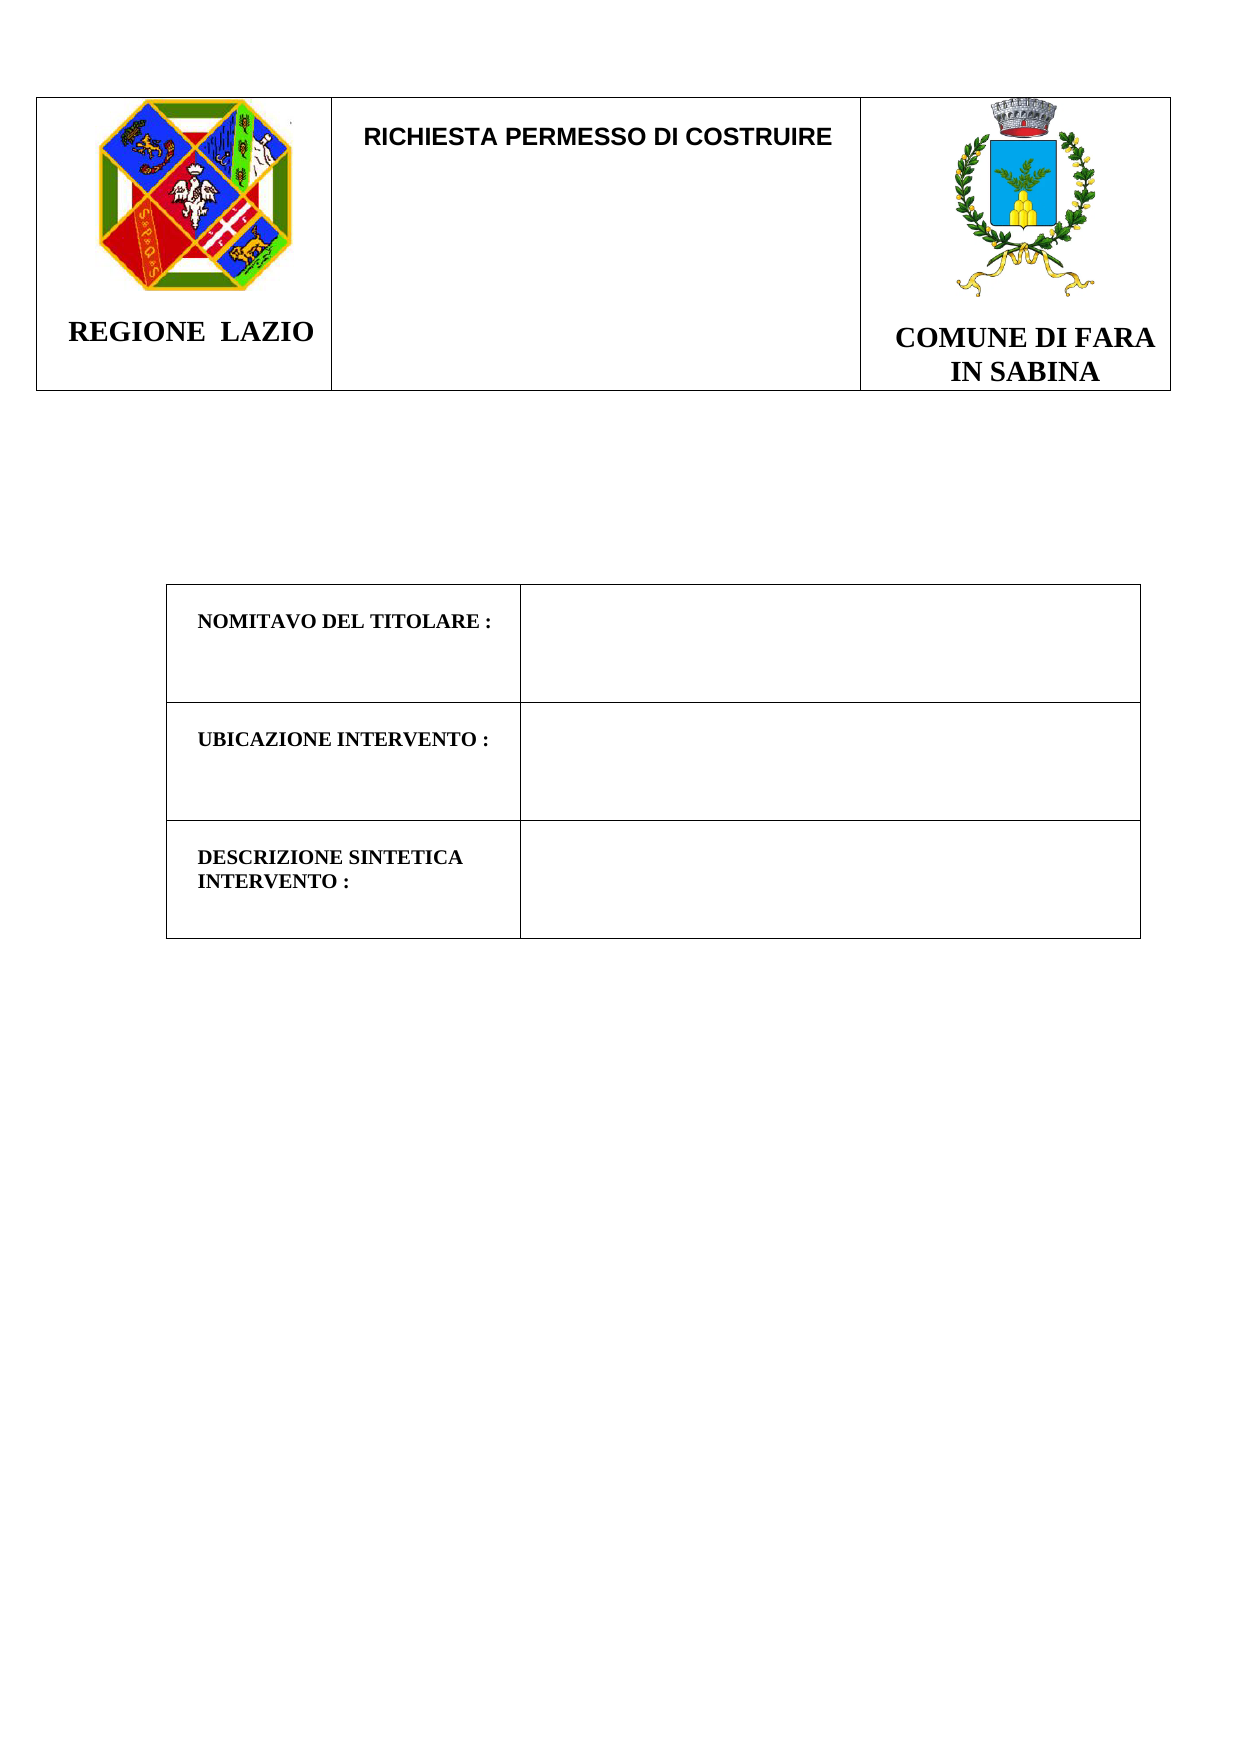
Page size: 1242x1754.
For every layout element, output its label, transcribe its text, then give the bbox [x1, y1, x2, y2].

table_header COMUNE DI FARA IN SABINA [861, 98, 1170, 390]
picture [955, 98, 1096, 297]
table_header REGIONE LAZIO [37, 98, 331, 390]
table_cell [521, 821, 1140, 938]
table_cell DESCRIZIONE SINTETICA INTERVENTO : [167, 821, 520, 938]
table_header RICHIESTA PERMESSO DI COSTRUIRE [332, 98, 860, 390]
table_header NOMITAVO DEL TITOLARE : [167, 585, 520, 702]
table_header [521, 585, 1140, 702]
table_cell [521, 703, 1140, 820]
table_cell UBICAZIONE INTERVENTO : [167, 703, 520, 820]
